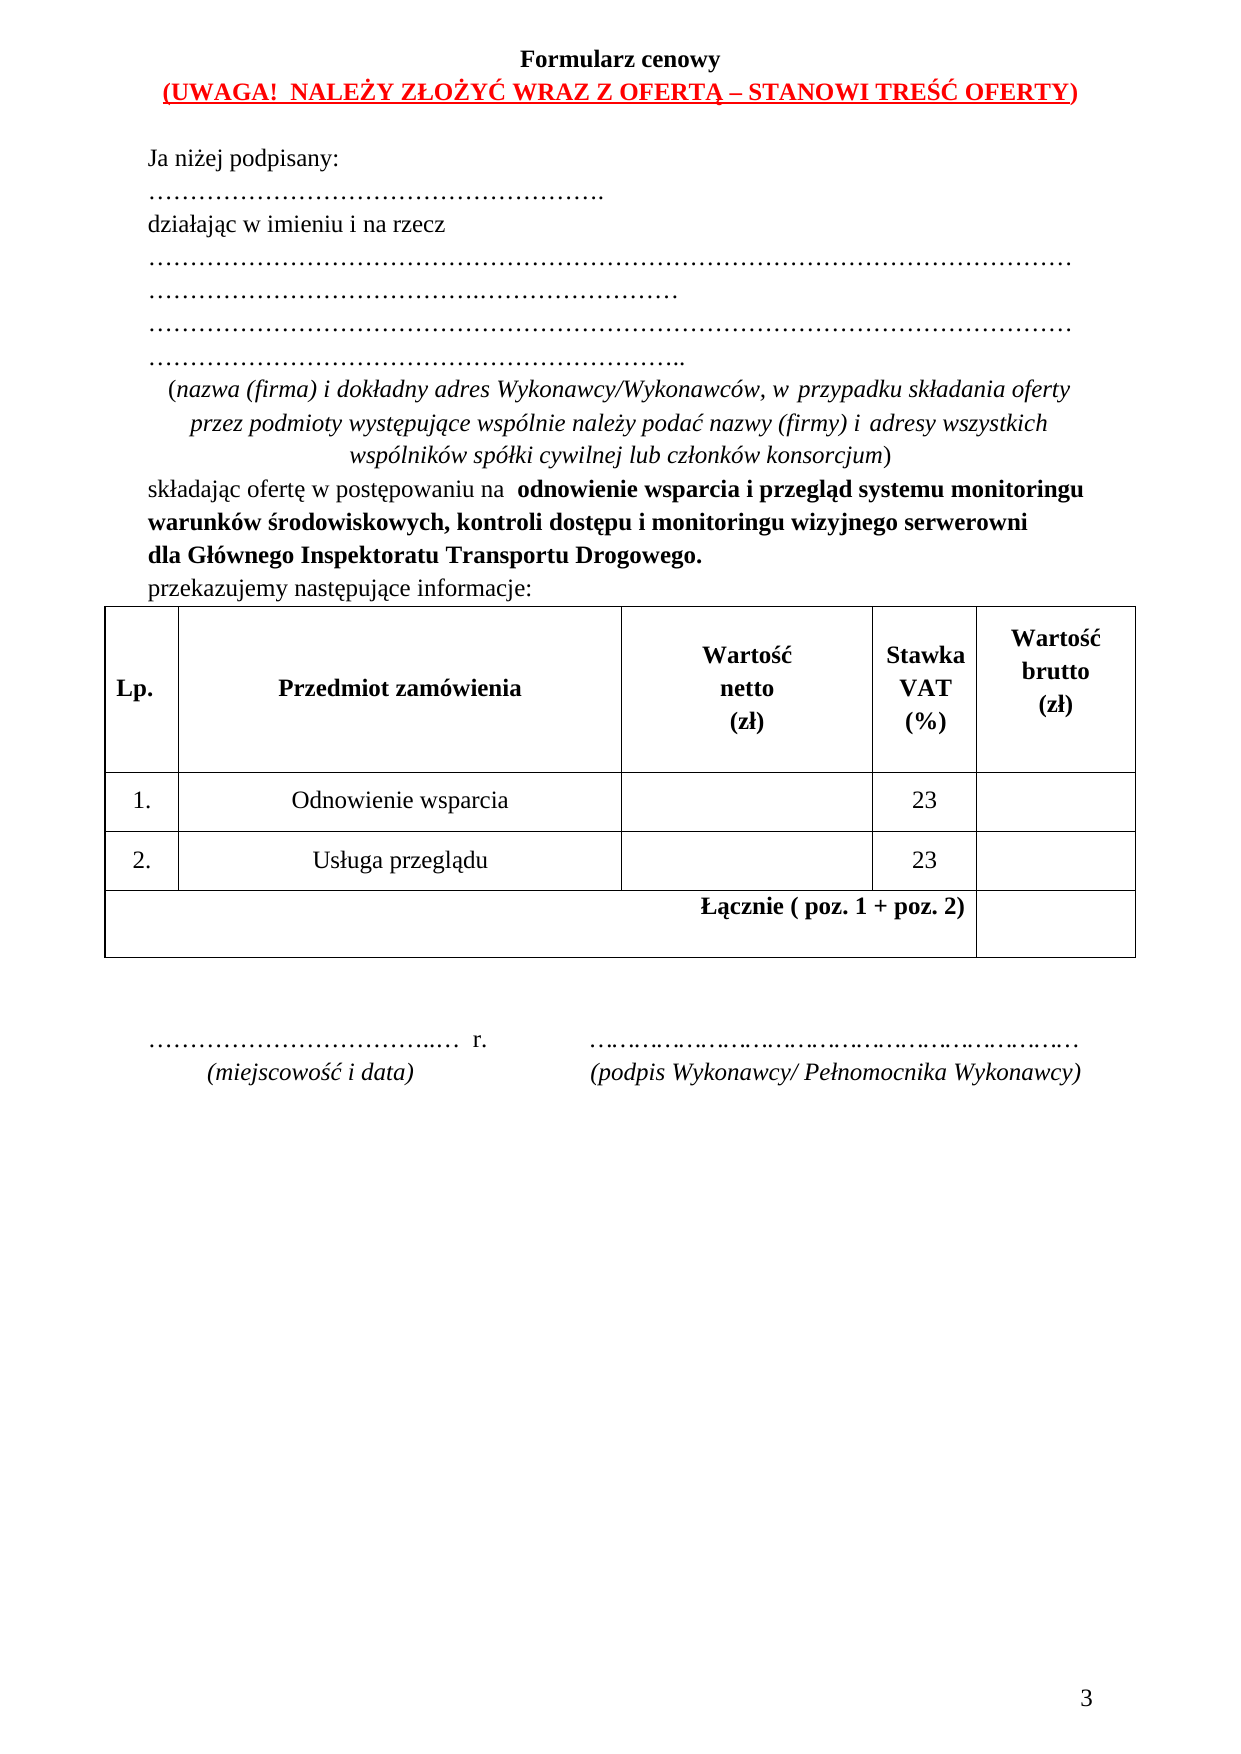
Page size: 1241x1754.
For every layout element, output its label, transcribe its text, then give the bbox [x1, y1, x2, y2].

text działając w imieniu i na rzecz [148, 209, 1092, 238]
text …………………………………………………………………………………………………………………………………….…………………… [148, 242, 1092, 304]
table_cell 23 [873, 832, 976, 890]
text dla Głównego Inspektoratu Transportu Drogowego. [148, 540, 1092, 568]
table_cell 1. [106, 773, 178, 831]
table_header Wartość brutto (zł) [977, 607, 1135, 772]
table_header Wartość netto (zł) [622, 607, 872, 772]
table_cell [622, 773, 872, 831]
text przekazujemy następujące informacje: [148, 573, 1092, 601]
table_cell Odnowienie wsparcia [179, 773, 621, 831]
text ………………………………………………………………………………………………………………………………………………………….. [148, 308, 1092, 370]
text ………………………………………………. [148, 176, 1092, 205]
table_cell [622, 832, 872, 890]
table_cell 23 [873, 773, 976, 831]
text Ja niżej podpisany: [148, 143, 1092, 172]
table_header Stawka VAT (%) [873, 607, 976, 772]
table_header Lp. [106, 607, 178, 772]
text (miejscowość i data) (podpis Wykonawcy/ Pełnomocnika Wykonawcy) [148, 1057, 1092, 1086]
text składając ofertę w postępowaniu na odnowienie wsparcia i przegląd systemu monitoringu warunków środowiskowych, kontroli dostępu i monitoringu wizyjnego serwerowni [148, 474, 1092, 535]
table_cell [977, 832, 1135, 890]
table_header Przedmiot zamówienia [179, 607, 621, 772]
text (nazwa (firma) i dokładny adres Wykonawcy/Wykonawców, w przypadku składania oferty przez podmioty występujące wspólnie należy podać nazwy (firmy) i adresy wszystkich wspólników spółki cywilnej lub członków konsorcjum) [148, 374, 1092, 469]
text ……………………………..… r. ………………………………………………………… [148, 1024, 1092, 1053]
table_cell [977, 773, 1135, 831]
table_cell [977, 891, 1135, 957]
table_cell Łącznie ( poz. 1 + poz. 2) [106, 891, 976, 957]
table_cell Usługa przeglądu [179, 832, 621, 890]
text (UWAGA! NALEŻY ZŁOŻYĆ WRAZ Z OFERTĄ – STANOWI TREŚĆ OFERTY) [148, 77, 1092, 106]
text Formularz cenowy [148, 44, 1092, 73]
table_cell 2. [106, 832, 178, 890]
